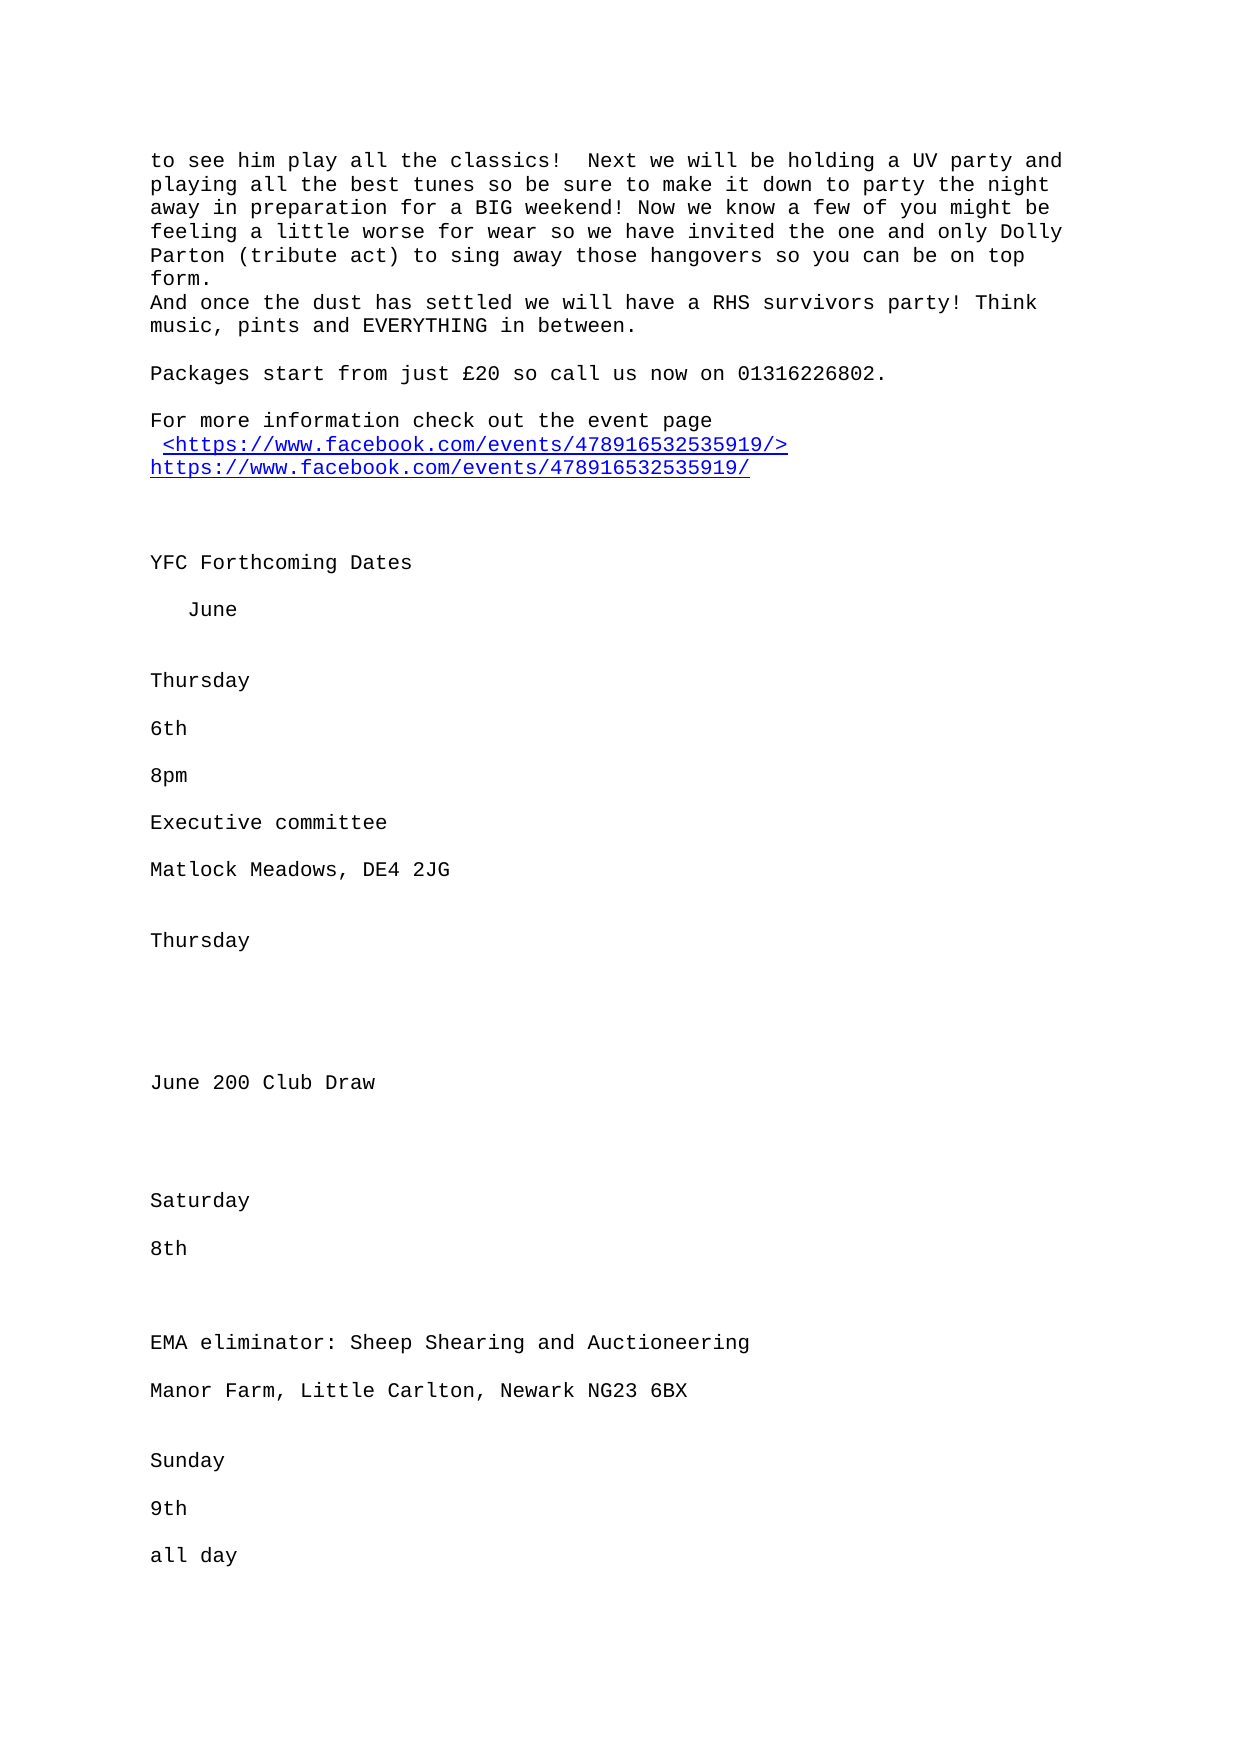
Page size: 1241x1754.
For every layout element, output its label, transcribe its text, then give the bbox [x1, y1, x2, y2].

text EMA eliminator: Sheep Shearing and Auctioneering [150, 1332, 1090, 1356]
text <https://www.facebook.com/events/478916532535919/> [150, 434, 1090, 457]
text playing all the best tunes so be sure to make it down to party the night [150, 174, 1090, 197]
text For more information check out the event page [150, 410, 1090, 434]
text And once the dust has settled we will have a RHS survivors party! Think [150, 292, 1090, 316]
text 9th [150, 1498, 1090, 1521]
text music, pints and EVERYTHING in between. [150, 316, 1090, 339]
text Sunday [150, 1451, 1090, 1474]
text Executive committee [150, 812, 1090, 836]
text Packages start from just £20 so call us now on 01316226802. [150, 363, 1090, 386]
text June 200 Club Draw [150, 1072, 1090, 1096]
text https://www.facebook.com/events/478916532535919/ [150, 457, 1090, 481]
text all day [150, 1545, 1090, 1569]
text Thursday [150, 670, 1090, 694]
text feeling a little worse for wear so we have invited the one and only Dolly [150, 221, 1090, 244]
text Manor Farm, Little Carlton, Newark NG23 6BX [150, 1379, 1090, 1403]
text 6th [150, 717, 1090, 741]
text YFC Forthcoming Dates [150, 552, 1090, 576]
text to see him play all the classics! Next we will be holding a UV party and [150, 150, 1090, 174]
text Matlock Meadows, DE4 2JG [150, 859, 1090, 883]
text away in preparation for a BIG weekend! Now we know a few of you might be [150, 197, 1090, 221]
text 8th [150, 1238, 1090, 1261]
text Saturday [150, 1190, 1090, 1214]
text 8pm [150, 765, 1090, 788]
text Parton (tribute act) to sing away those hangovers so you can be on top form. [150, 244, 1090, 292]
text Thursday [150, 930, 1090, 954]
text June [150, 599, 1090, 623]
